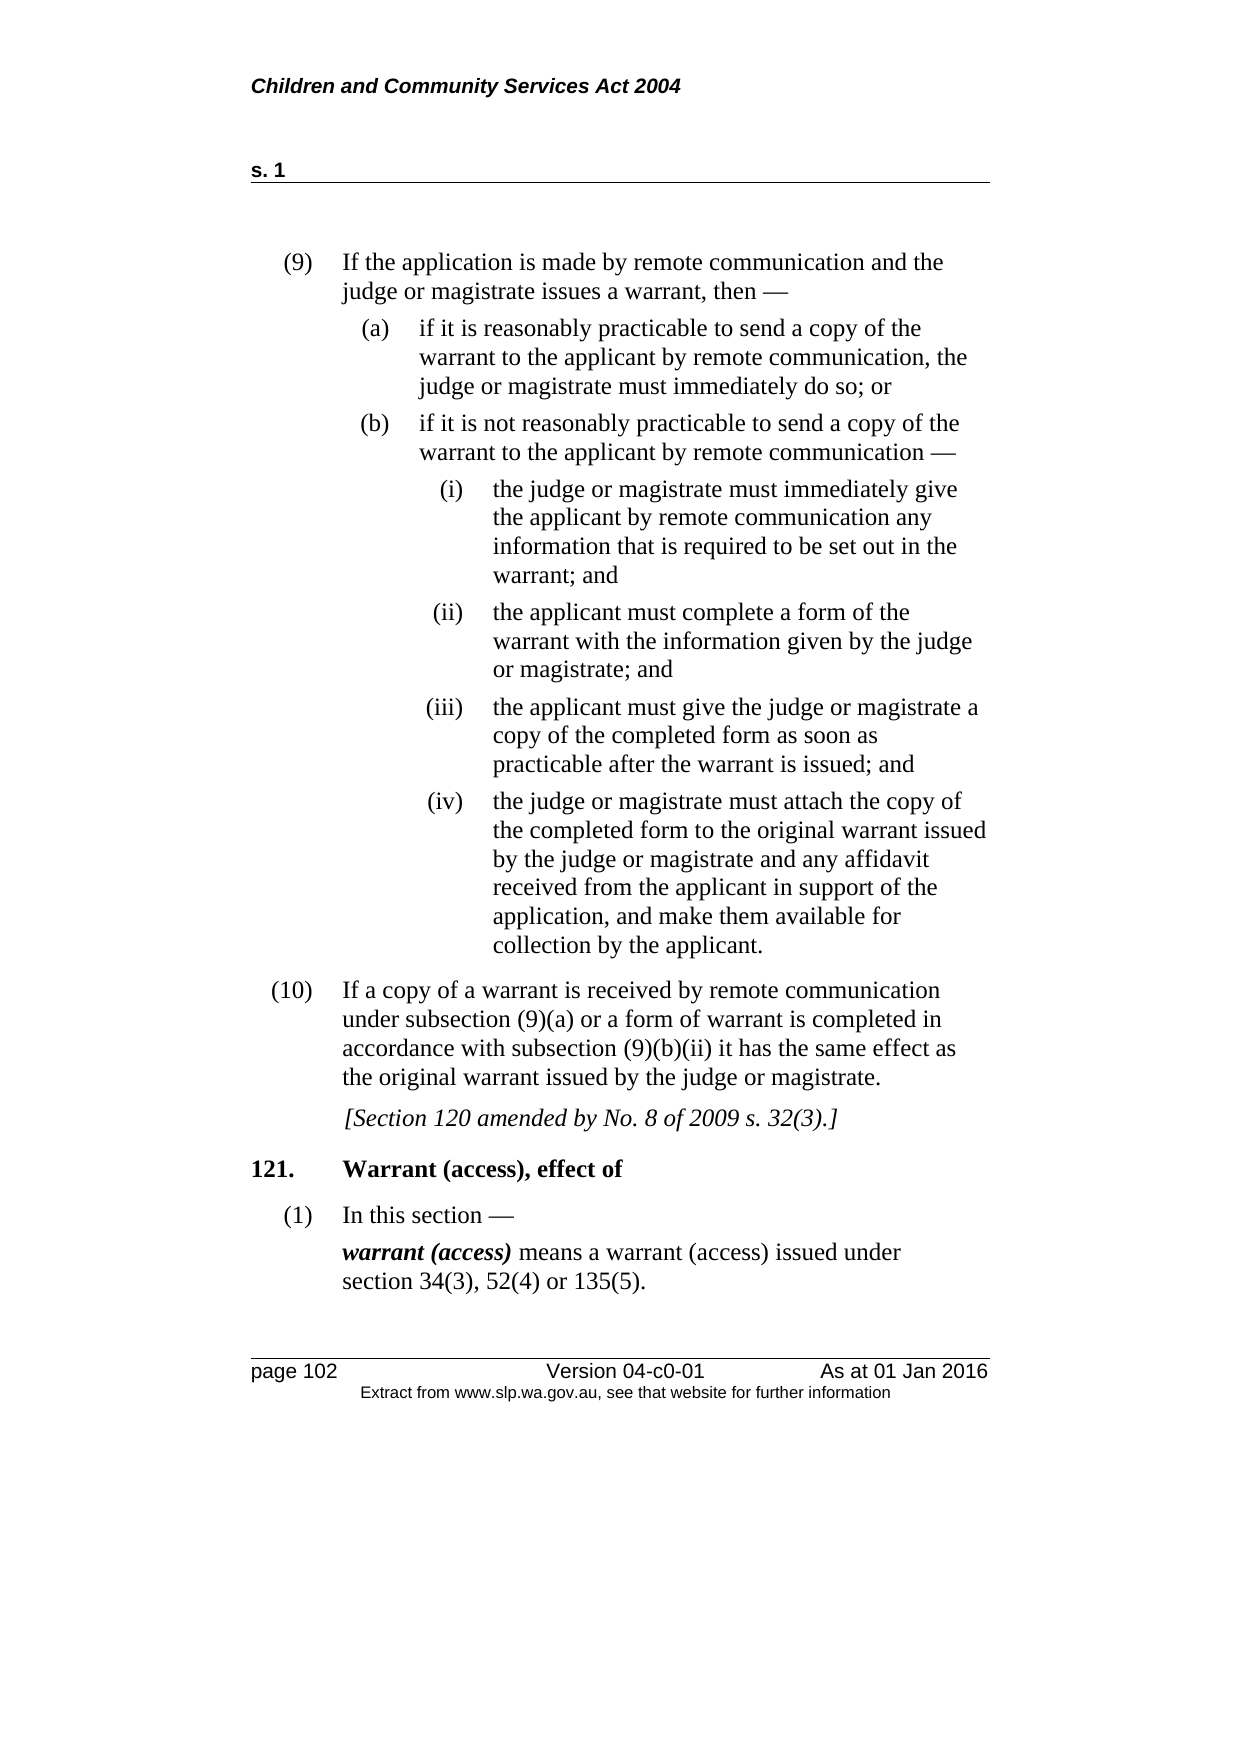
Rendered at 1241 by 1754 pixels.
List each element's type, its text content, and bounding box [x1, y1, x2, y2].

text (10) If a copy of a warrant is received by remote communication under subsection (9)(a) or a form of warrant is completed in accordance with subsection (9)(b)(ii) it has the same effect as the original warrant issued by the judge or magistrate. [251, 975, 990, 1090]
text (ii) the applicant must complete a form of the warrant with the information given by the judge or magistrate; and [251, 597, 990, 683]
text warrant (access) means a warrant (access) issued under section 34(3), 52(4) or 135(5). [251, 1237, 990, 1294]
text (9) If the application is made by remote communication and the judge or magistrate issues a warrant, then — [251, 247, 990, 305]
text (a) if it is reasonably practicable to send a copy of the warrant to the applicant by remote communication, the judge or magistrate must immediately do so; or [251, 313, 990, 399]
text (iv) the judge or magistrate must attach the copy of the completed form to the original warrant issued by the judge or magistrate and any affidavit received from the applicant in support of the application, and make them available for collection by the applicant. [251, 786, 990, 959]
text (1) In this section — [251, 1200, 990, 1229]
text (b) if it is not reasonably practicable to send a copy of the warrant to the applicant by remote communication — [251, 408, 990, 465]
subtitle 121. Warrant (access), effect of [251, 1154, 990, 1183]
text [Section 120 amended by No. 8 of 2009 s. 32(3).] [251, 1103, 990, 1132]
text (i) the judge or magistrate must immediately give the applicant by remote communication any information that is required to be set out in the warrant; and [251, 474, 990, 589]
text (iii) the applicant must give the judge or magistrate a copy of the completed form as soon as practicable after the warrant is issued; and [251, 692, 990, 778]
